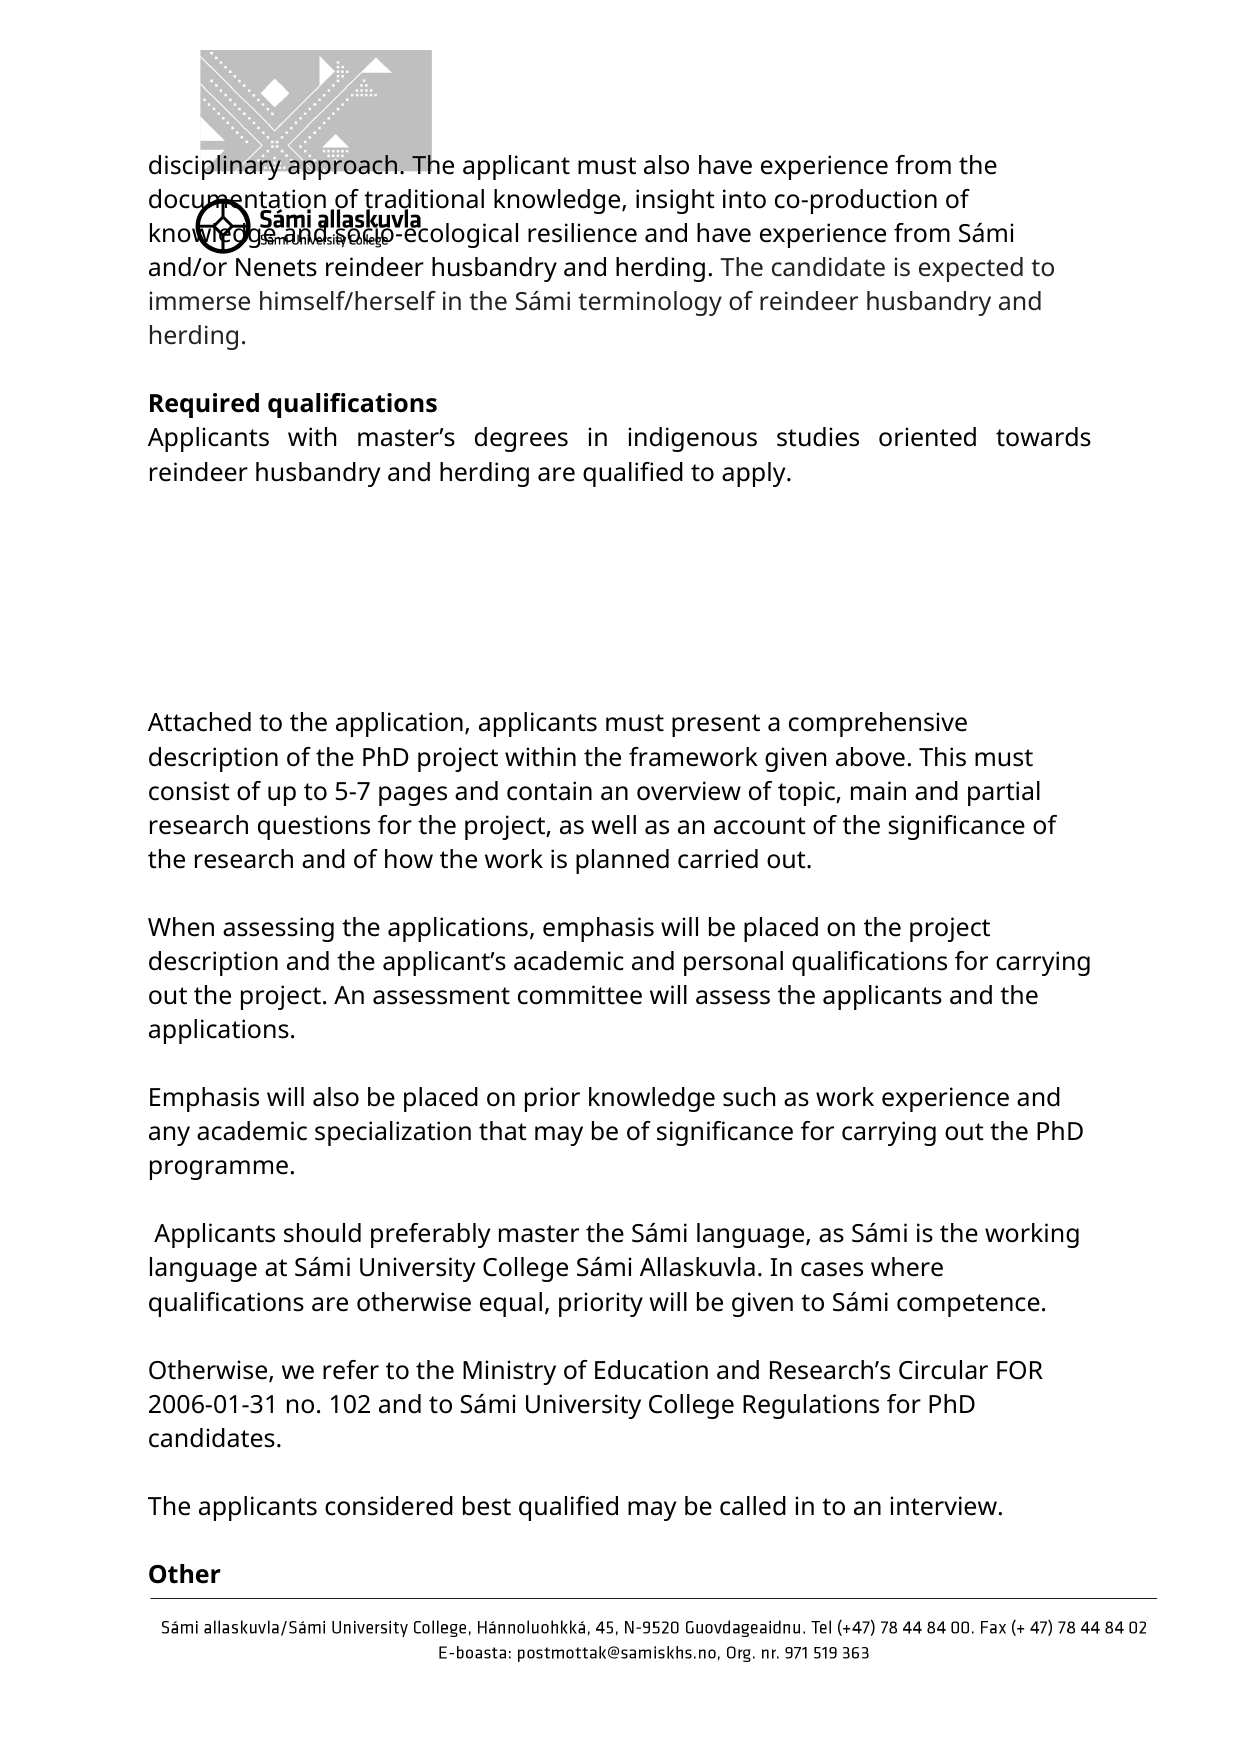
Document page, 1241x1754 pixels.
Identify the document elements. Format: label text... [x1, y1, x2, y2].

text The applicants considered best qualified may be called in to an interview. [148, 1488, 1093, 1523]
text Emphasis will also be placed on prior knowledge such as work experience and any academic specialization that may be of significance for carrying out the PhD programme. [148, 1080, 1093, 1182]
text Required qualifications [148, 386, 1093, 420]
picture [32, 1577, 1241, 1682]
text Otherwise, we refer to the Ministry of Education and Research’s Circular FOR 2006-01-31 no. 102 and to Sámi University College Regulations for PhD candidates. [148, 1352, 1093, 1454]
text Attached to the application, applicants must present a comprehensive description of the PhD project within the framework given above. This must consist of up to 5-7 pages and contain an overview of topic, main and partial research questions for the project, as well as an account of the significance of the research and of how the work is planned carried out. [148, 705, 1093, 875]
text When assessing the applications, emphasis will be placed on the project description and the applicant’s academic and personal qualifications for carrying out the project. An assessment committee will assess the applicants and the applications. [148, 909, 1093, 1046]
text Applicants with master’s degrees in indigenous studies oriented towards reindeer husbandry and herding are qualified to apply. [148, 420, 1093, 488]
text Other [148, 1557, 1093, 1591]
text Applicants should preferably master the Sámi language, as Sámi is the working language at Sámi University College Sámi Allaskuvla. In cases where qualifications are otherwise equal, priority will be given to Sámi competence. [148, 1216, 1093, 1318]
picture [175, 50, 455, 148]
